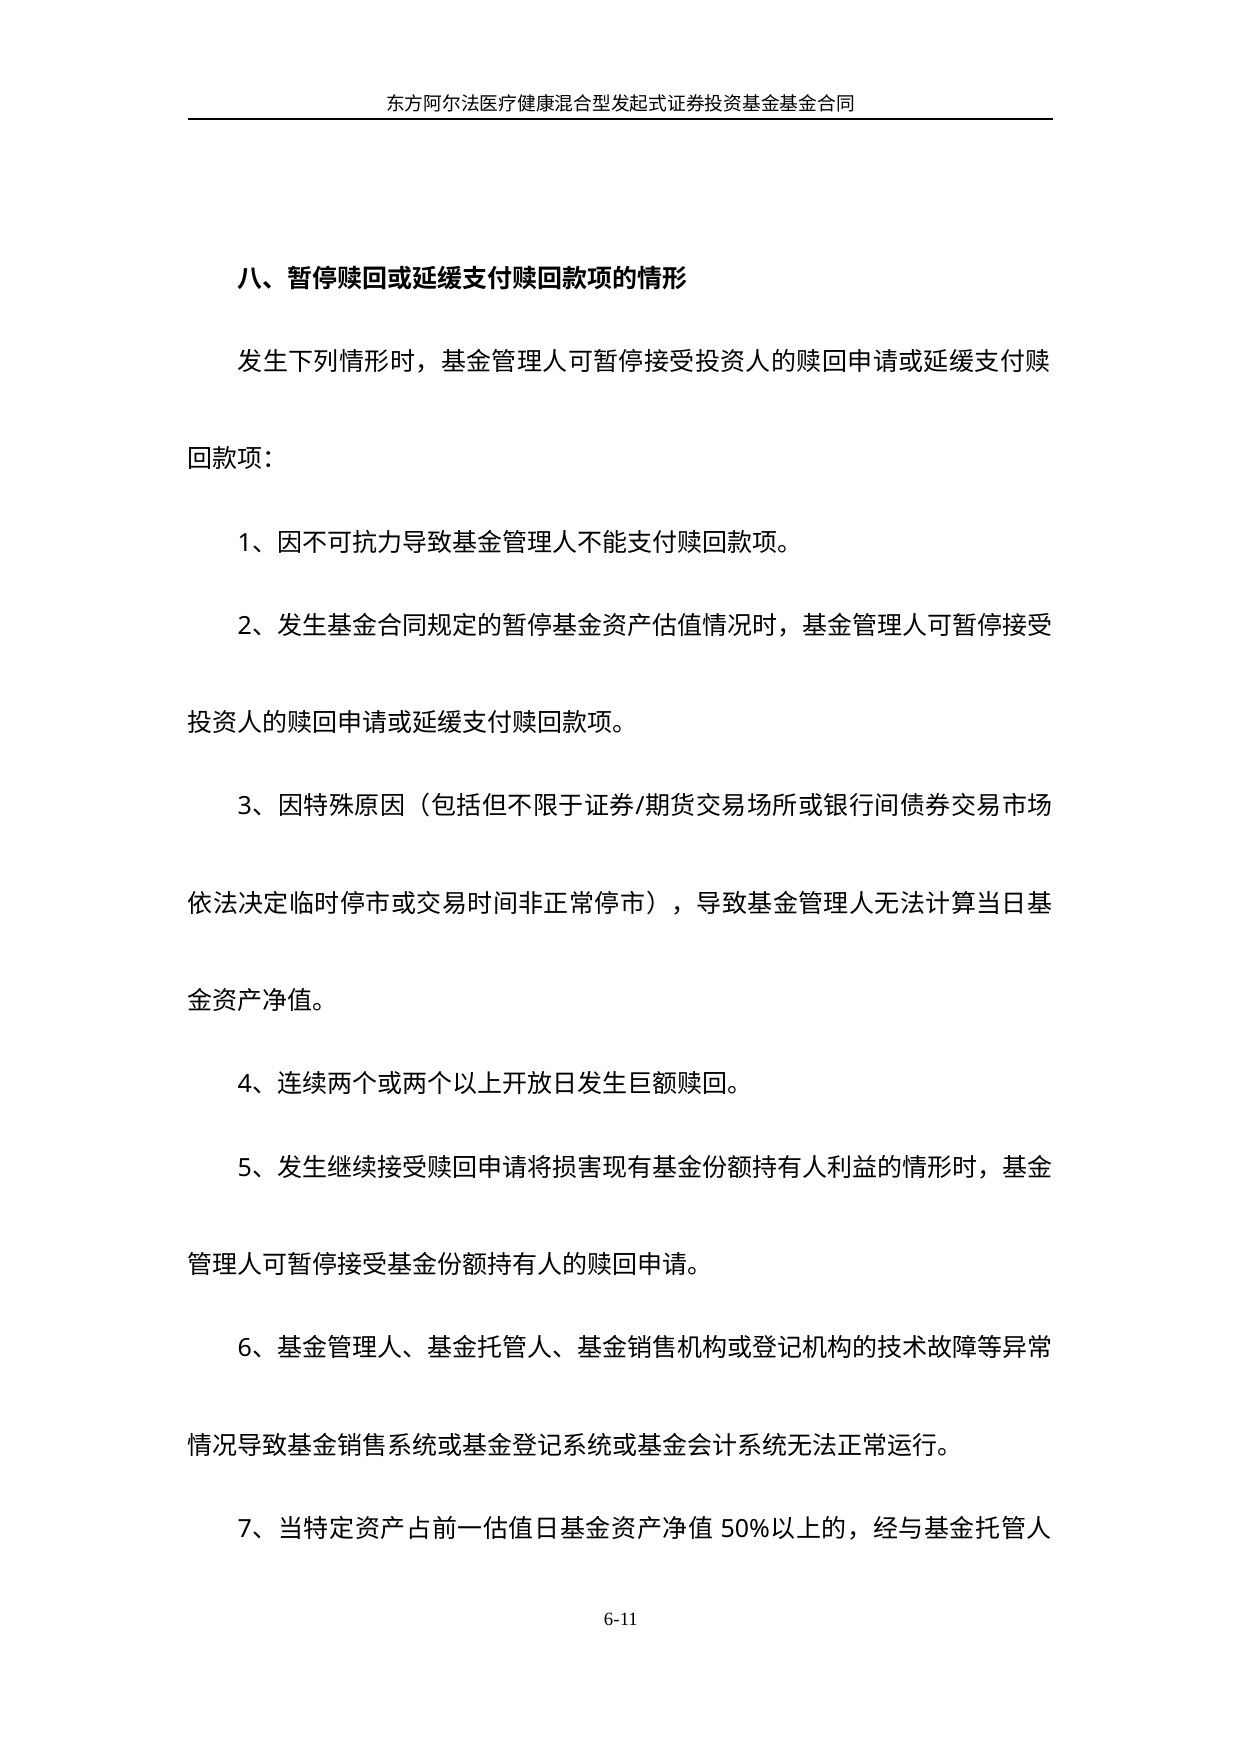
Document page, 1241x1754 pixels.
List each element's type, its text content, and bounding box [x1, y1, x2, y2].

text 4、连续两个或两个以上开放日发生巨额赎回。 [187, 1049, 1053, 1114]
text 1、因不可抗力导致基金管理人不能支付赎回款项。 [187, 508, 1053, 573]
text 5、发生继续接受赎回申请将损害现有基金份额持有人利益的情形时，基金管理人可暂停接受基金份额持有人的赎回申请。 [187, 1133, 1053, 1295]
text 6、基金管理人、基金托管人、基金销售机构或登记机构的技术故障等异常情况导致基金销售系统或基金登记系统或基金会计系统无法正常运行。 [187, 1313, 1053, 1476]
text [187, 1494, 1053, 1559]
text 发生下列情形时，基金管理人可暂停接受投资人的赎回申请或延缓支付赎回款项： [187, 327, 1053, 489]
text 3、因特殊原因（包括但不限于证券/期货交易场所或银行间债券交易市场依法决定临时停市或交易时间非正常停市），导致基金管理人无法计算当日基金资产净值。 [187, 771, 1053, 1031]
text 2、发生基金合同规定的暂停基金资产估值情况时，基金管理人可暂停接受投资人的赎回申请或延缓支付赎回款项。 [187, 591, 1053, 753]
text 八、暂停赎回或延缓支付赎回款项的情形 [187, 244, 1053, 309]
